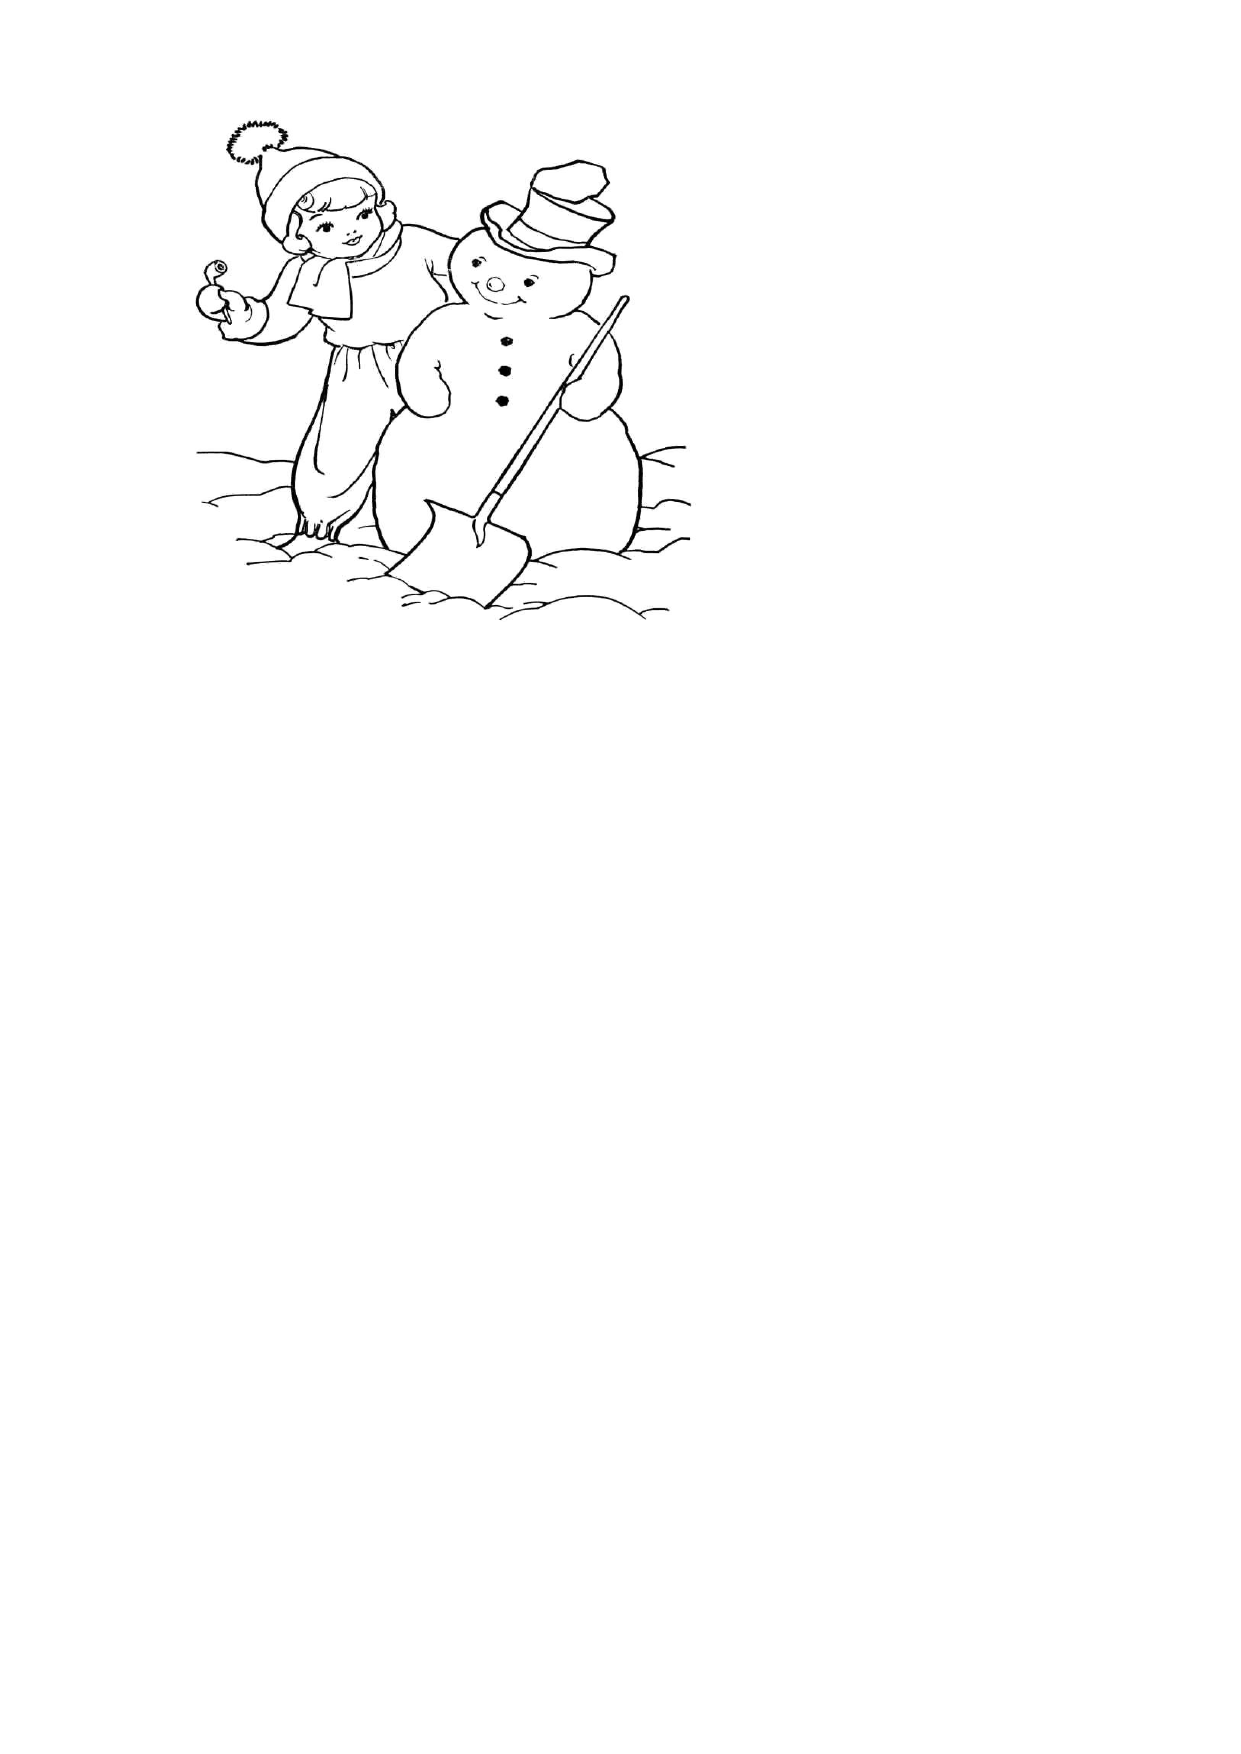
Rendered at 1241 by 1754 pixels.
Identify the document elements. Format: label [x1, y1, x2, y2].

picture [189, 118, 699, 622]
